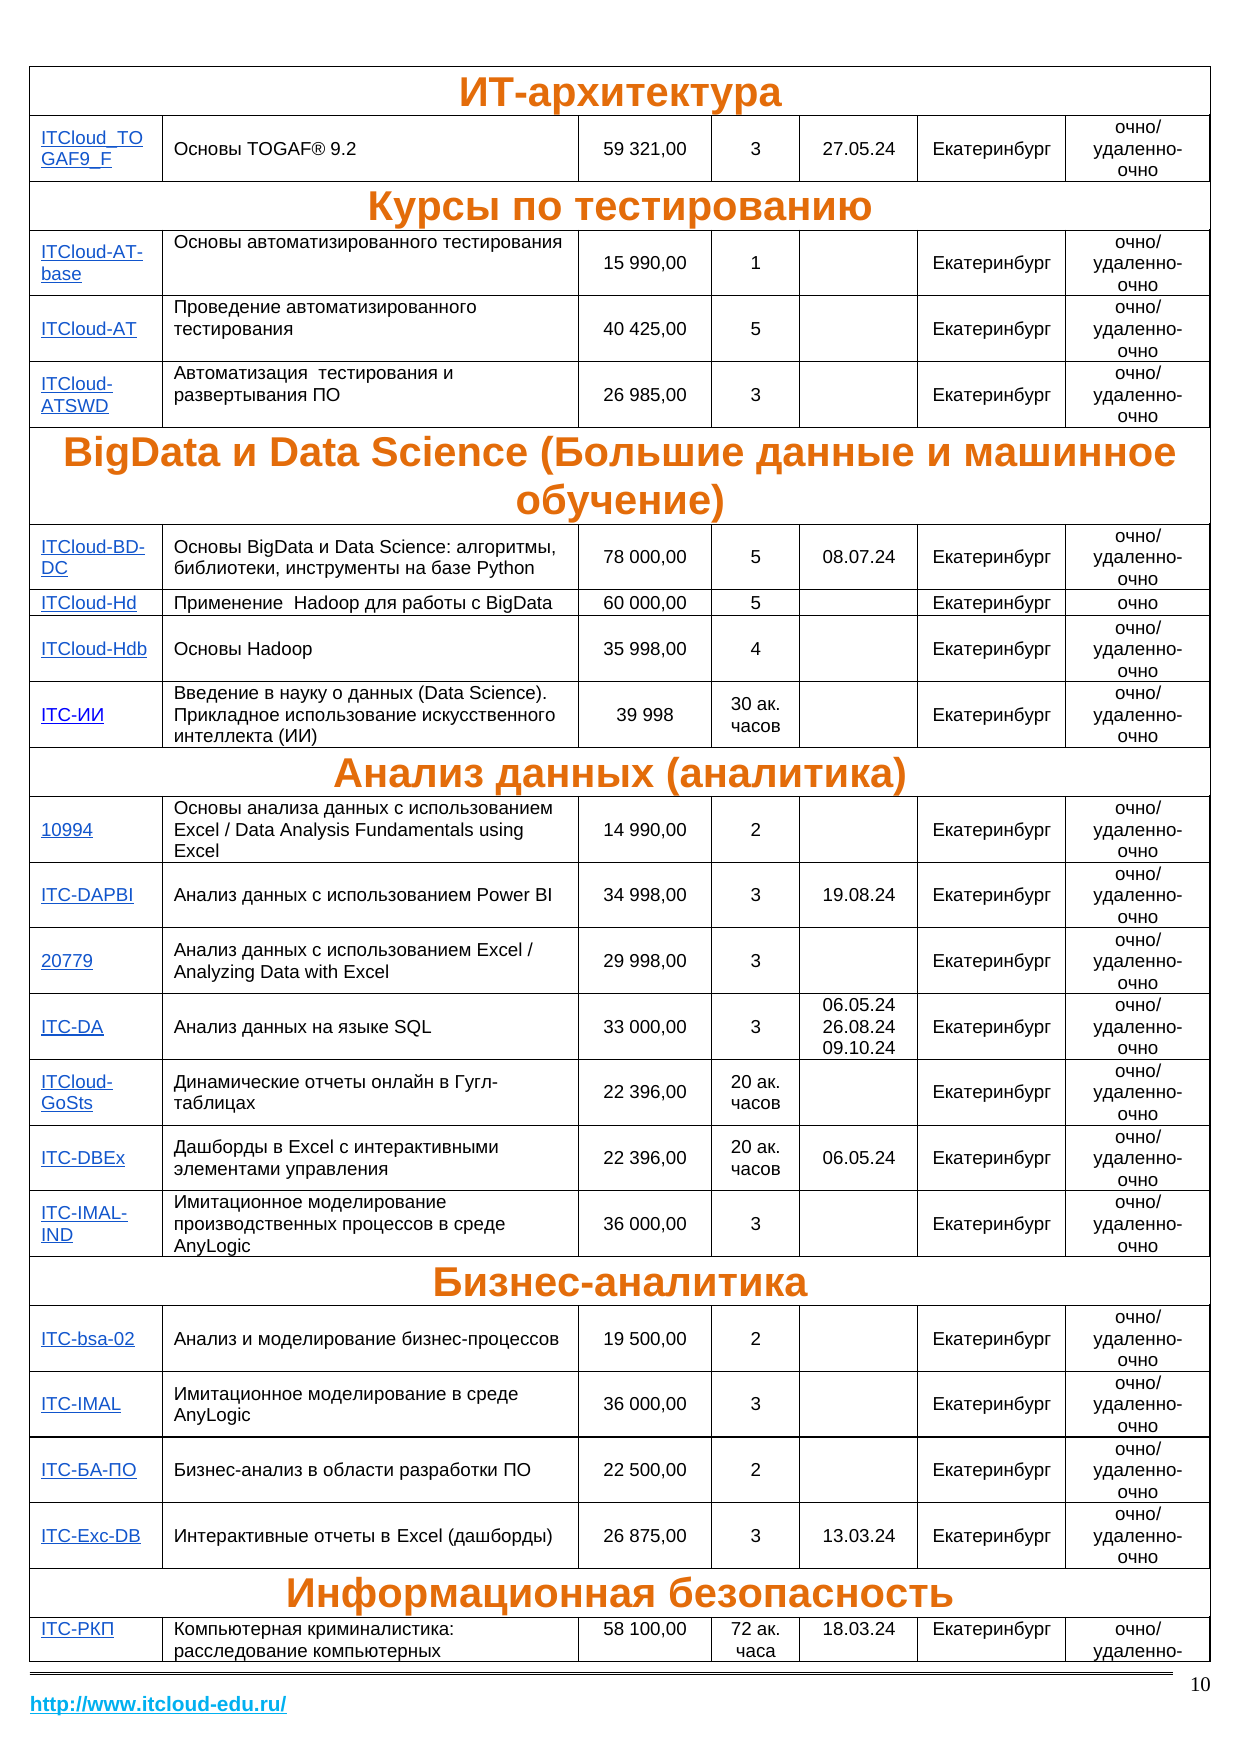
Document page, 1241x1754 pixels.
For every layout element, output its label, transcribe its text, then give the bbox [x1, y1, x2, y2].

table_cell Основы анализа данных с использованием Excel / Data Analysis Fundamentals using Excel [163, 797, 578, 862]
table_cell Екатеринбург [918, 1503, 1065, 1568]
table_cell ITC-ИИ [30, 682, 162, 747]
table_cell 3 [712, 863, 799, 927]
table_cell 15 990,00 [579, 231, 711, 295]
table_cell 40 425,00 [579, 296, 711, 361]
table_cell очно/ удаленно-очно [1066, 994, 1209, 1059]
table_cell Проведение автоматизированного тестирования [163, 296, 578, 361]
table_cell очно/ удаленно-очно [1066, 525, 1209, 589]
table_cell очно/ удаленно-очно [1066, 682, 1209, 747]
table_cell BigData и Data Science (Большие данные и машинное обучение) [30, 428, 1210, 524]
table_cell 08.07.24 [800, 525, 917, 589]
table_cell 30 ак. часов [712, 682, 799, 747]
table_cell Автоматизация тестирования и развертывания ПО [163, 362, 578, 427]
table_cell 19 500,00 [579, 1306, 711, 1371]
table_cell очно/ удаленно-очно [1066, 116, 1209, 181]
table_cell очно/ удаленно-очно [1066, 1191, 1209, 1256]
table_cell очно/ удаленно-очно [1066, 928, 1209, 993]
table_cell очно/ удаленно-очно [1066, 1126, 1209, 1190]
table_cell ITC-IMAL-IND [30, 1191, 162, 1256]
table_cell 3 [712, 1191, 799, 1256]
table_cell Екатеринбург [918, 525, 1065, 589]
table_cell Имитационное моделирование производственных процессов в среде AnyLogic [251, 1191, 578, 1256]
table_cell 33 000,00 [579, 994, 711, 1059]
table_cell 14 990,00 [579, 797, 711, 862]
table_cell очно/ удаленно-очно [1066, 797, 1209, 862]
table_cell [800, 1438, 917, 1502]
table_cell ITCloud-Hd [30, 590, 162, 615]
table_cell очно/ удаленно-очно [1066, 1306, 1209, 1371]
table_cell очно/ удаленно-очно [1066, 1372, 1209, 1436]
table_cell 1 [712, 231, 799, 295]
table_cell ITCloud-AT-base [30, 231, 162, 295]
table_cell очно/ удаленно-очно [1066, 362, 1209, 427]
table_cell 26 875,00 [579, 1503, 711, 1568]
table_cell 59 321,00 [579, 116, 711, 181]
table_cell Основы TOGAF® 9.2 [163, 116, 578, 181]
table_cell Екатеринбург [918, 863, 1065, 927]
table_cell Екатеринбург [918, 682, 1065, 747]
table_cell Екатеринбург [918, 994, 1065, 1059]
table_cell 22 396,00 [579, 1060, 711, 1124]
table_cell Информационная безопасность [30, 1569, 1210, 1617]
table_cell 2 [712, 797, 799, 862]
table_cell 4 [712, 616, 799, 681]
table_cell 3 [712, 928, 799, 993]
table_cell Екатеринбург [918, 590, 1065, 615]
table_cell ITCloud_TOGAF9_F [30, 116, 162, 181]
table_cell Анализ данных (аналитика) [30, 748, 1210, 796]
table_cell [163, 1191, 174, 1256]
table_cell 20779 [30, 928, 162, 993]
table_cell ИТ-архитектура [30, 67, 1210, 115]
table_cell 26 985,00 [579, 362, 711, 427]
table_cell 29 998,00 [579, 928, 711, 993]
table_cell 19.08.24 [800, 863, 917, 927]
table_cell Екатеринбург [918, 231, 1065, 295]
table_cell Применение Hadoop для работы с BigData [163, 590, 578, 615]
table_cell Екатеринбург [918, 1060, 1065, 1124]
table_cell очно/ удаленно-очно [1066, 1438, 1209, 1502]
table_cell очно [1066, 590, 1209, 615]
table_cell 3 [712, 1372, 799, 1436]
table_cell Екатеринбург [918, 296, 1065, 361]
table_cell [800, 682, 917, 747]
table_cell 3 [712, 362, 799, 427]
table_cell [800, 296, 917, 361]
table_cell 5 [712, 296, 799, 361]
table_cell Екатеринбург [918, 1126, 1065, 1190]
table_cell Динамические отчеты онлайн в Гугл-таблицах [163, 1060, 578, 1124]
table_cell [800, 616, 917, 681]
table_cell 72 ак. часа [712, 1618, 799, 1661]
table_cell Основы автоматизированного тестирования [163, 231, 578, 295]
table_cell ITC-DA [30, 994, 162, 1059]
table_cell ITC-IMAL [30, 1372, 162, 1436]
table_cell Введение в науку о данных (Data Science). Прикладное использование искусственного интеллекта (ИИ) [163, 682, 578, 747]
table_cell Имитационное моделирование в среде AnyLogic [163, 1372, 578, 1436]
table_cell 13.03.24 [800, 1503, 917, 1568]
table_cell 58 100,00 [579, 1618, 711, 1661]
table_cell 34 998,00 [579, 863, 711, 927]
table_cell [800, 1372, 917, 1436]
table_cell Екатеринбург [918, 1438, 1065, 1502]
table_cell [800, 362, 917, 427]
table_cell очно/ удаленно-очно [1066, 616, 1209, 681]
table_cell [163, 1618, 578, 1661]
table_cell ITC-РКП [30, 1618, 162, 1661]
table_cell 5 [712, 590, 799, 615]
table_cell 2 [712, 1306, 799, 1371]
table_cell ITCloud-GoSts [30, 1060, 162, 1124]
table_cell Анализ и моделирование бизнес-процессов [163, 1306, 578, 1371]
table_cell ITC-DBEx [30, 1126, 162, 1190]
table_cell Екатеринбург [918, 1191, 1065, 1256]
table_cell 06.05.24 [800, 1126, 917, 1190]
table_cell Основы BigData и Data Science: алгоритмы, библиотеки, инструменты на базе Python [163, 525, 578, 589]
table_cell ITCloud-BD-DC [30, 525, 162, 589]
table_cell очно/ удаленно-очно [1066, 1060, 1209, 1124]
table_cell ITCloud-AT [30, 296, 162, 361]
table_cell 36 000,00 [579, 1372, 711, 1436]
table_cell 06.05.24 26.08.24 09.10.24 [800, 994, 917, 1059]
table_cell Анализ данных на языке SQL [163, 994, 578, 1059]
table_cell [800, 1306, 917, 1371]
table_cell [800, 928, 917, 993]
table_cell Екатеринбург [918, 928, 1065, 993]
table_cell Екатеринбург [918, 1372, 1065, 1436]
table_cell ITC-DAPBI [30, 863, 162, 927]
table_cell Основы Hadoop [163, 616, 578, 681]
table_cell Бизнес-анализ в области разработки ПО [163, 1438, 578, 1502]
table_cell 22 396,00 [579, 1126, 711, 1190]
table_cell очно/ удаленно-очно [1066, 1503, 1209, 1568]
table_cell 3 [712, 994, 799, 1059]
table_cell очно/ удаленно-очно [1066, 1618, 1209, 1661]
table_cell 2 [712, 1438, 799, 1502]
table_cell ITCloud-Hdb [30, 616, 162, 681]
table_cell 35 998,00 [579, 616, 711, 681]
table_cell 27.05.24 [800, 116, 917, 181]
table_cell Екатеринбург [918, 116, 1065, 181]
table_cell 36 000,00 [579, 1191, 711, 1256]
table_cell Интерактивные отчеты в Excel (дашборды) [163, 1503, 578, 1568]
table_cell Екатеринбург [918, 616, 1065, 681]
table_cell [800, 797, 917, 862]
table_cell 20 ак. часов [712, 1126, 799, 1190]
table_cell [800, 590, 917, 615]
table_cell [800, 1060, 917, 1124]
table_cell Екатеринбург [918, 1306, 1065, 1371]
table_cell Курсы по тестированию [30, 182, 1210, 229]
table_cell ITC-БА-ПО [30, 1438, 162, 1502]
table_cell 3 [712, 116, 799, 181]
table_cell Анализ данных с использованием Excel / Analyzing Data with Excel [163, 928, 578, 993]
table_cell Анализ данных с использованием Power BI [163, 863, 578, 927]
table_cell 5 [712, 525, 799, 589]
table_cell ITC-bsa-02 [30, 1306, 162, 1371]
table_cell ITC-Exc-DB [30, 1503, 162, 1568]
table_cell 3 [712, 1503, 799, 1568]
table_cell 78 000,00 [579, 525, 711, 589]
table_cell очно/ удаленно-очно [1066, 231, 1209, 295]
table_cell очно/ удаленно-очно [1066, 863, 1209, 927]
table_cell [800, 231, 917, 295]
table_cell 22 500,00 [579, 1438, 711, 1502]
table_cell 18.03.24 [800, 1618, 917, 1661]
table_cell очно/ удаленно-очно [1066, 296, 1209, 361]
table_cell Екатеринбург [918, 797, 1065, 862]
table_cell [800, 1191, 917, 1256]
table_cell 39 998 [579, 682, 711, 747]
table_cell Екатеринбург [918, 362, 1065, 427]
table_cell 20 ак. часов [712, 1060, 799, 1124]
table_cell 10994 [30, 797, 162, 862]
table_cell Екатеринбург [918, 1618, 1065, 1661]
table_cell Бизнес-аналитика [30, 1257, 1210, 1305]
table_cell ITCloud-ATSWD [30, 362, 162, 427]
table_cell 60 000,00 [579, 590, 711, 615]
table_cell Дашборды в Excel с интерактивными элементами управления [163, 1126, 578, 1190]
